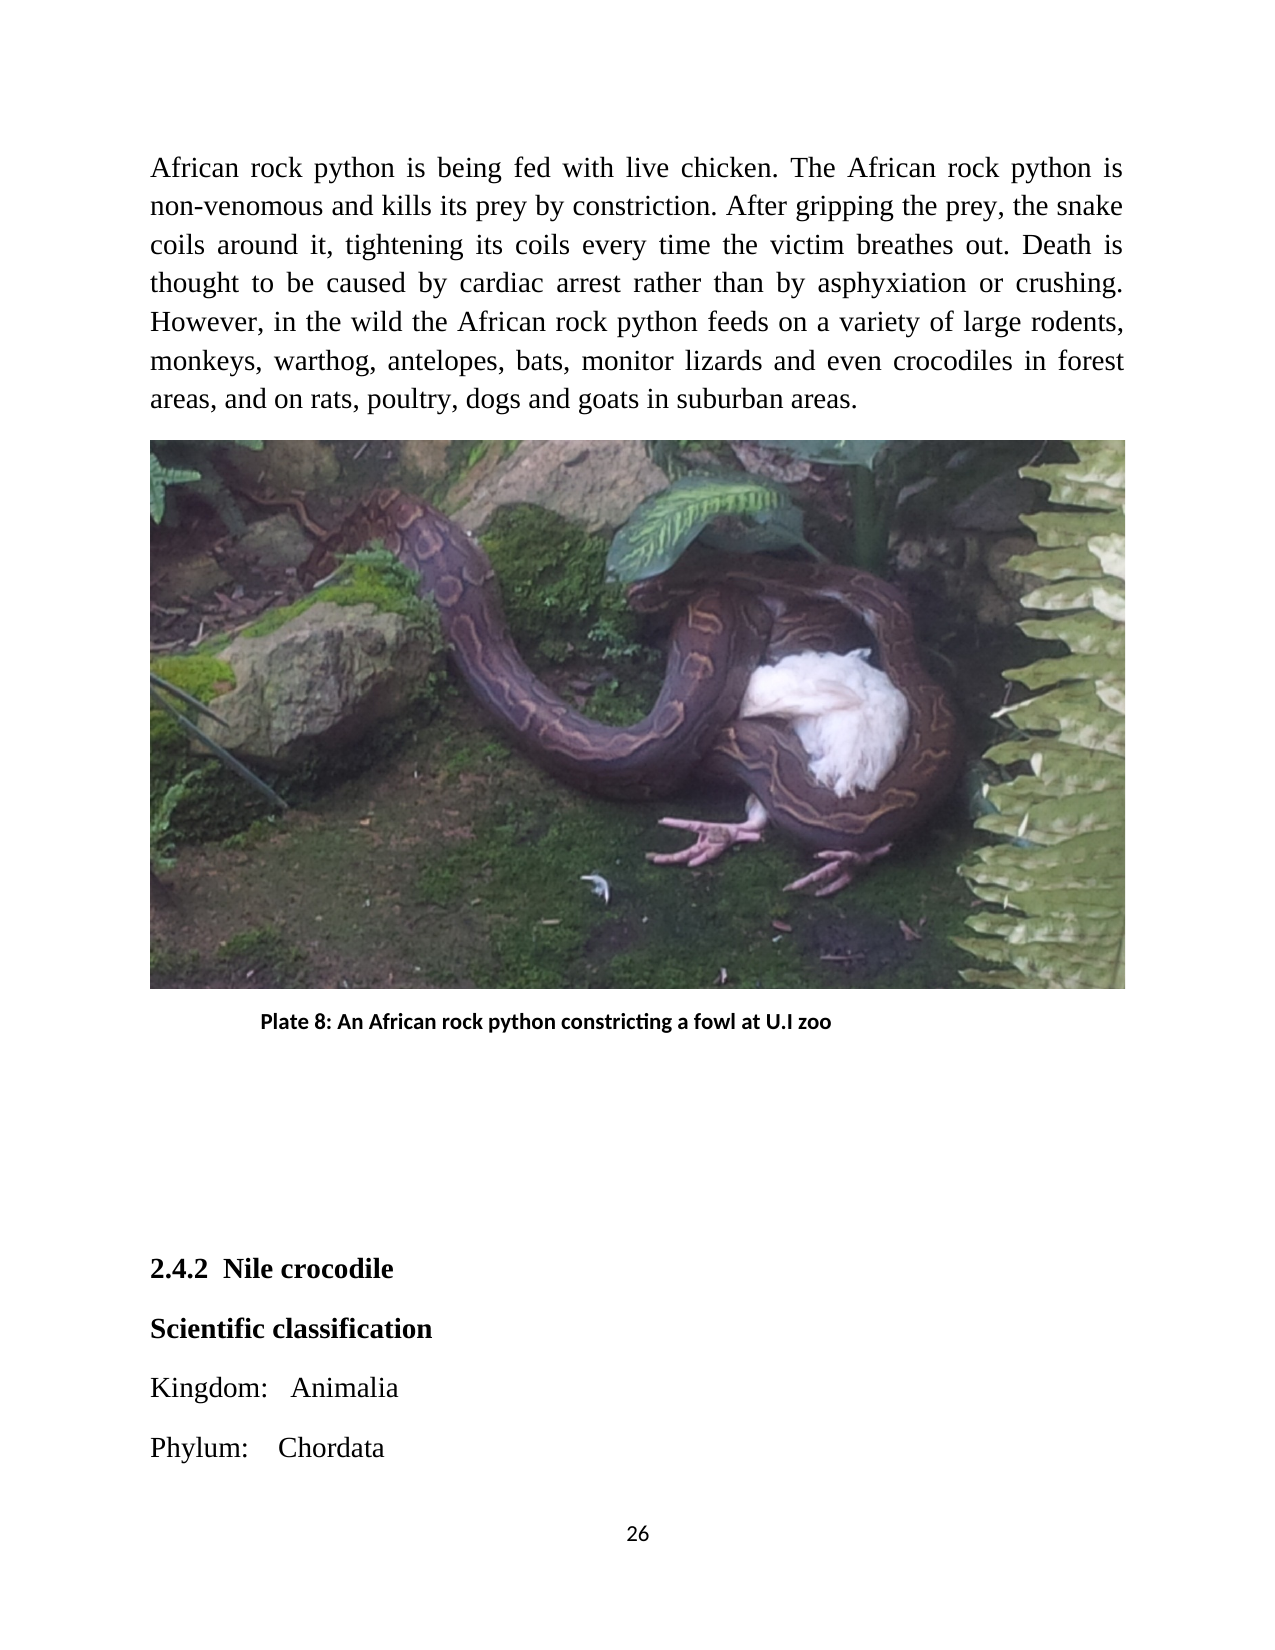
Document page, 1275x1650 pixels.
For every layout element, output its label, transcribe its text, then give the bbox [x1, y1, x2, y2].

text Phylum: Chordata [150, 1430, 1125, 1463]
text 2.4.2 Nile crocodile [150, 1252, 1125, 1285]
text Kingdom: Animalia [150, 1370, 1125, 1404]
text Scientific classification [150, 1311, 1125, 1344]
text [150, 150, 1125, 415]
picture [150, 440, 1125, 989]
